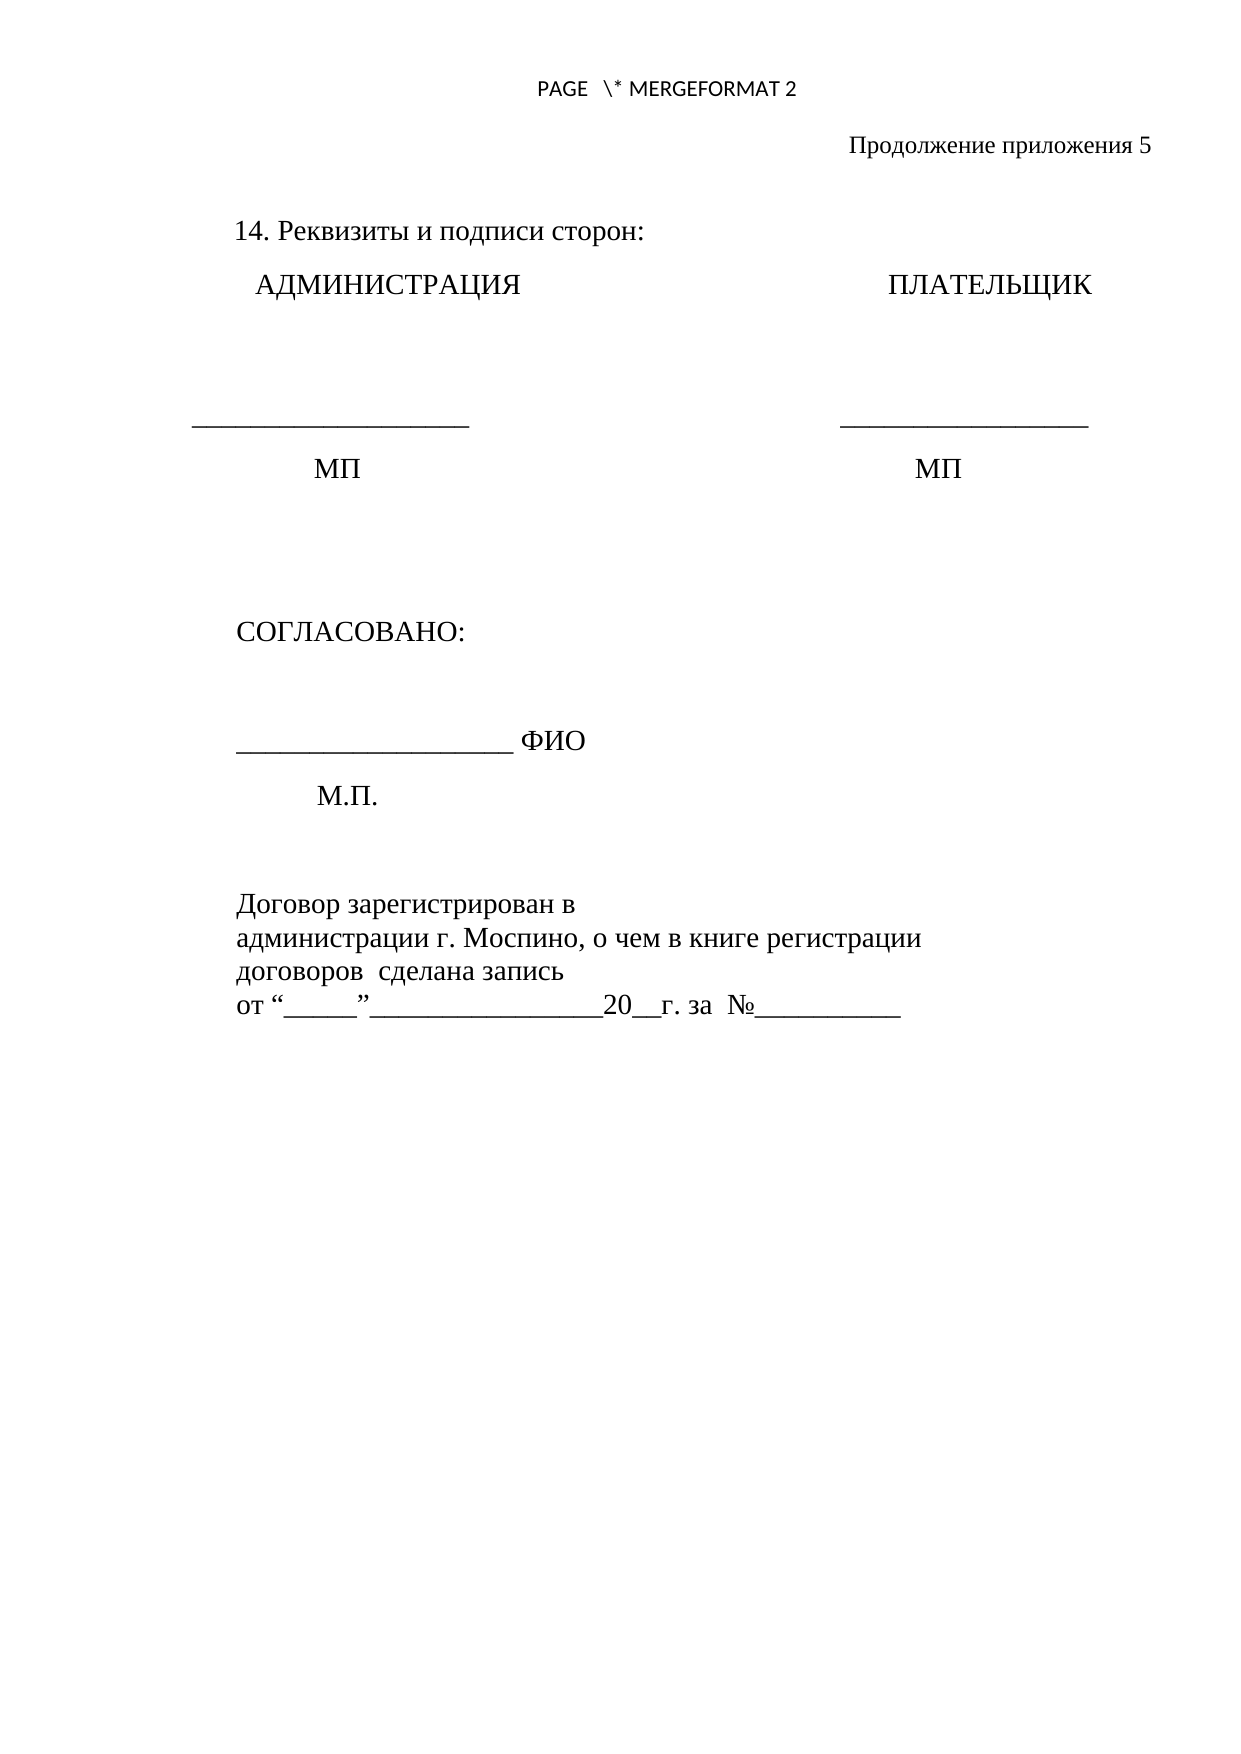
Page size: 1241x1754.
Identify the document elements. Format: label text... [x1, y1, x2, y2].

text Продолжение приложения 5 [177, 130, 1152, 159]
text М.П. [177, 778, 1211, 811]
text ___________________ _________________ [177, 397, 1152, 431]
text от “_____”________________20__г. за №__________ [177, 987, 1211, 1021]
text Договор зарегистрирован в [177, 886, 1152, 920]
table_header ПЛАТЕЛЬЩИК [739, 268, 1156, 348]
text МП МП [233, 451, 1152, 485]
text ___________________ ФИО [177, 723, 1211, 757]
text администрации г. Моспино, о чем в книге регистрации [177, 920, 1152, 953]
table_header АДМИНИСТРАЦИЯ [166, 268, 739, 348]
text договоров сделана запись [177, 953, 1152, 987]
text СОГЛАСОВАНО: [177, 614, 1211, 648]
text 14. Реквизиты и подписи сторон: [177, 213, 1152, 247]
